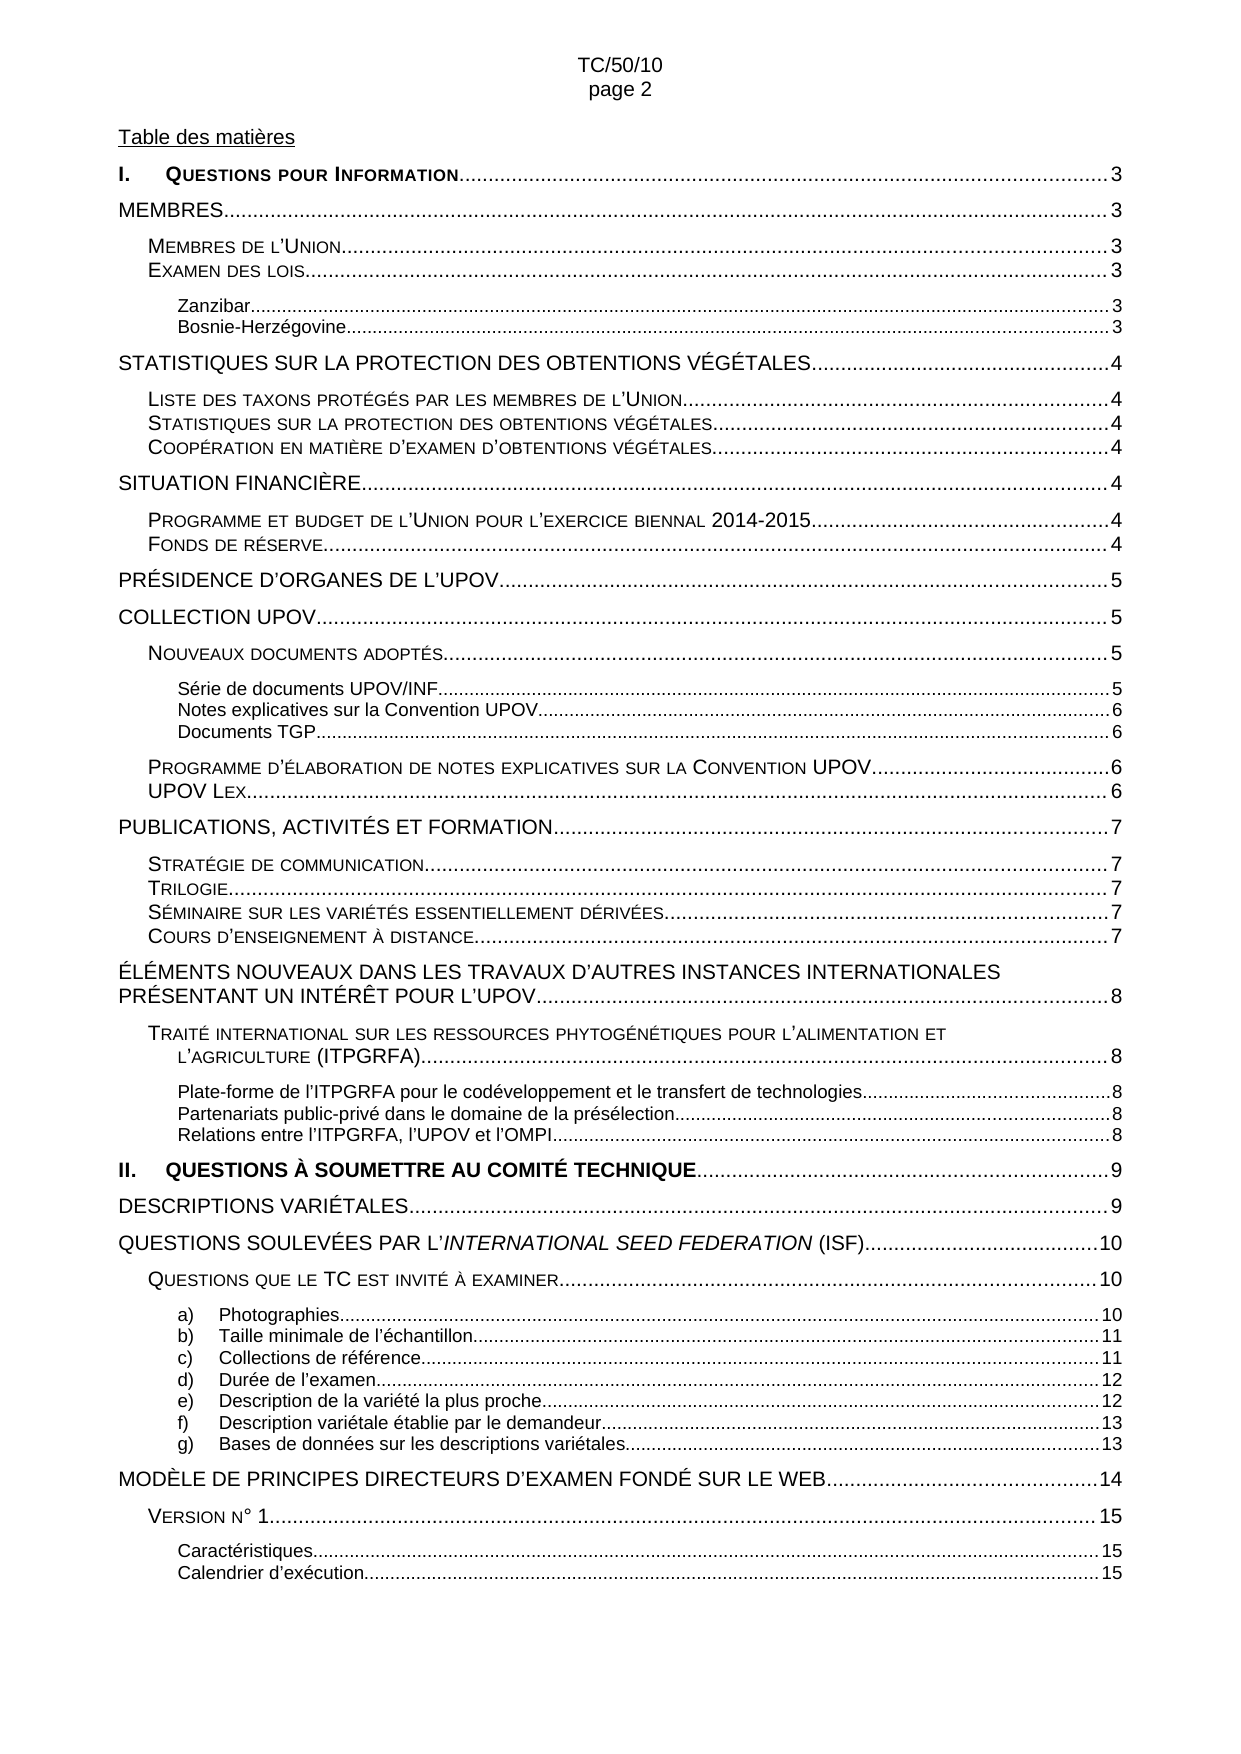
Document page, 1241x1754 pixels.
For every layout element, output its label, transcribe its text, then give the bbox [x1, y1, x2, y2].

text questions soulevées par l’International Seed Federation (ISF) 10 [118, 1231, 1122, 1255]
text descriptions variétales 9 [118, 1194, 1122, 1218]
text Membres de l’Union 3 [148, 234, 1033, 258]
text Examen des lois 3 [148, 258, 1033, 282]
text I. Questions pour Information 3 [118, 161, 1122, 185]
text II. Questions à soumettre au Comité technique 9 [118, 1158, 1122, 1182]
text Liste des taxons protégés par les membres de l’Union 4 [148, 387, 1033, 411]
text Table des matières [118, 125, 1122, 149]
text Caractéristiques 15 [177, 1540, 1033, 1562]
text e) Description de la variété la plus proche 12 [177, 1390, 1033, 1412]
text StatistiQUEs sur la Protection des obtentions végétales 4 [118, 350, 1122, 374]
text Programme et budget de l’Union pour l’exercice biennal 2014-2015 4 [148, 508, 1033, 532]
text MembRES 3 [118, 198, 1122, 222]
text Trilogie 7 [148, 876, 1033, 899]
text modèle de principes directeurs d’examen fondé sur le Web 14 [118, 1467, 1122, 1491]
text Programme d’élaboration de notes explicatives sur la Convention UPOV 6 [148, 755, 1033, 779]
text Série de documents UPOV/INF 5 [177, 677, 1033, 699]
text Fonds de réserve 4 [148, 532, 1033, 556]
text Coopération en matière d’examen d’obtentions végétales 4 [148, 435, 1033, 459]
text présidence d’organes de l’UPOV 5 [118, 568, 1122, 592]
text Relations entre l’ITPGRFA, l’UPOV et l’OMPI 8 [177, 1124, 1033, 1145]
text Zanzibar 3 [177, 295, 1033, 316]
text b) Taille minimale de l’échantillon 11 [177, 1325, 1033, 1347]
text Traité international sur les ressources phytogénétiques pour l’alimentation et l’agriculture (ITPGRFA) 8 [148, 1020, 1033, 1068]
text Collection UPOV 5 [118, 604, 1122, 628]
text Partenariats public-privé dans le domaine de la présélection 8 [177, 1102, 1033, 1124]
text Stratégie de communication 7 [148, 852, 1033, 876]
text situation financière 4 [118, 471, 1122, 495]
text Questions que le TC est invité à examiner 10 [148, 1267, 1033, 1291]
text Nouveaux documents adoptés 5 [148, 641, 1033, 665]
text Bosnie-Herzégovine 3 [177, 316, 1033, 338]
text Version n° 1 15 [148, 1504, 1033, 1528]
text Calendrier d’exécution 15 [177, 1562, 1033, 1583]
text Cours d’enseignement à distance 7 [148, 923, 1033, 947]
text UPOV Lex 6 [148, 779, 1033, 803]
text Séminaire sur les variétés essentiellement dérivées 7 [148, 899, 1033, 923]
text Plate-forme de l’ITPGRFA pour le codéveloppement et le transfert de technologies 8 [177, 1081, 1033, 1102]
text Statistiques sur la protection des obtentions végétales 4 [148, 411, 1033, 435]
text Notes explicatives sur la Convention UPOV 6 [177, 699, 1033, 721]
text Documents TGP 6 [177, 721, 1033, 742]
text PUBLICATIONS, activitÉs et FORMATION 7 [118, 815, 1122, 839]
text a) Photographies 10 [177, 1304, 1033, 1325]
text éléments nouveaux dans les travaux d’autres instances internationales présentant un intérêt pour l’UPOV 8 [118, 960, 1122, 1008]
text g) Bases de données sur les descriptions variétales 13 [177, 1433, 1033, 1455]
text c) Collections de référence 11 [177, 1347, 1033, 1368]
text d) Durée de l’examen 12 [177, 1368, 1033, 1390]
text f) Description variétale établie par le demandeur 13 [177, 1412, 1033, 1433]
